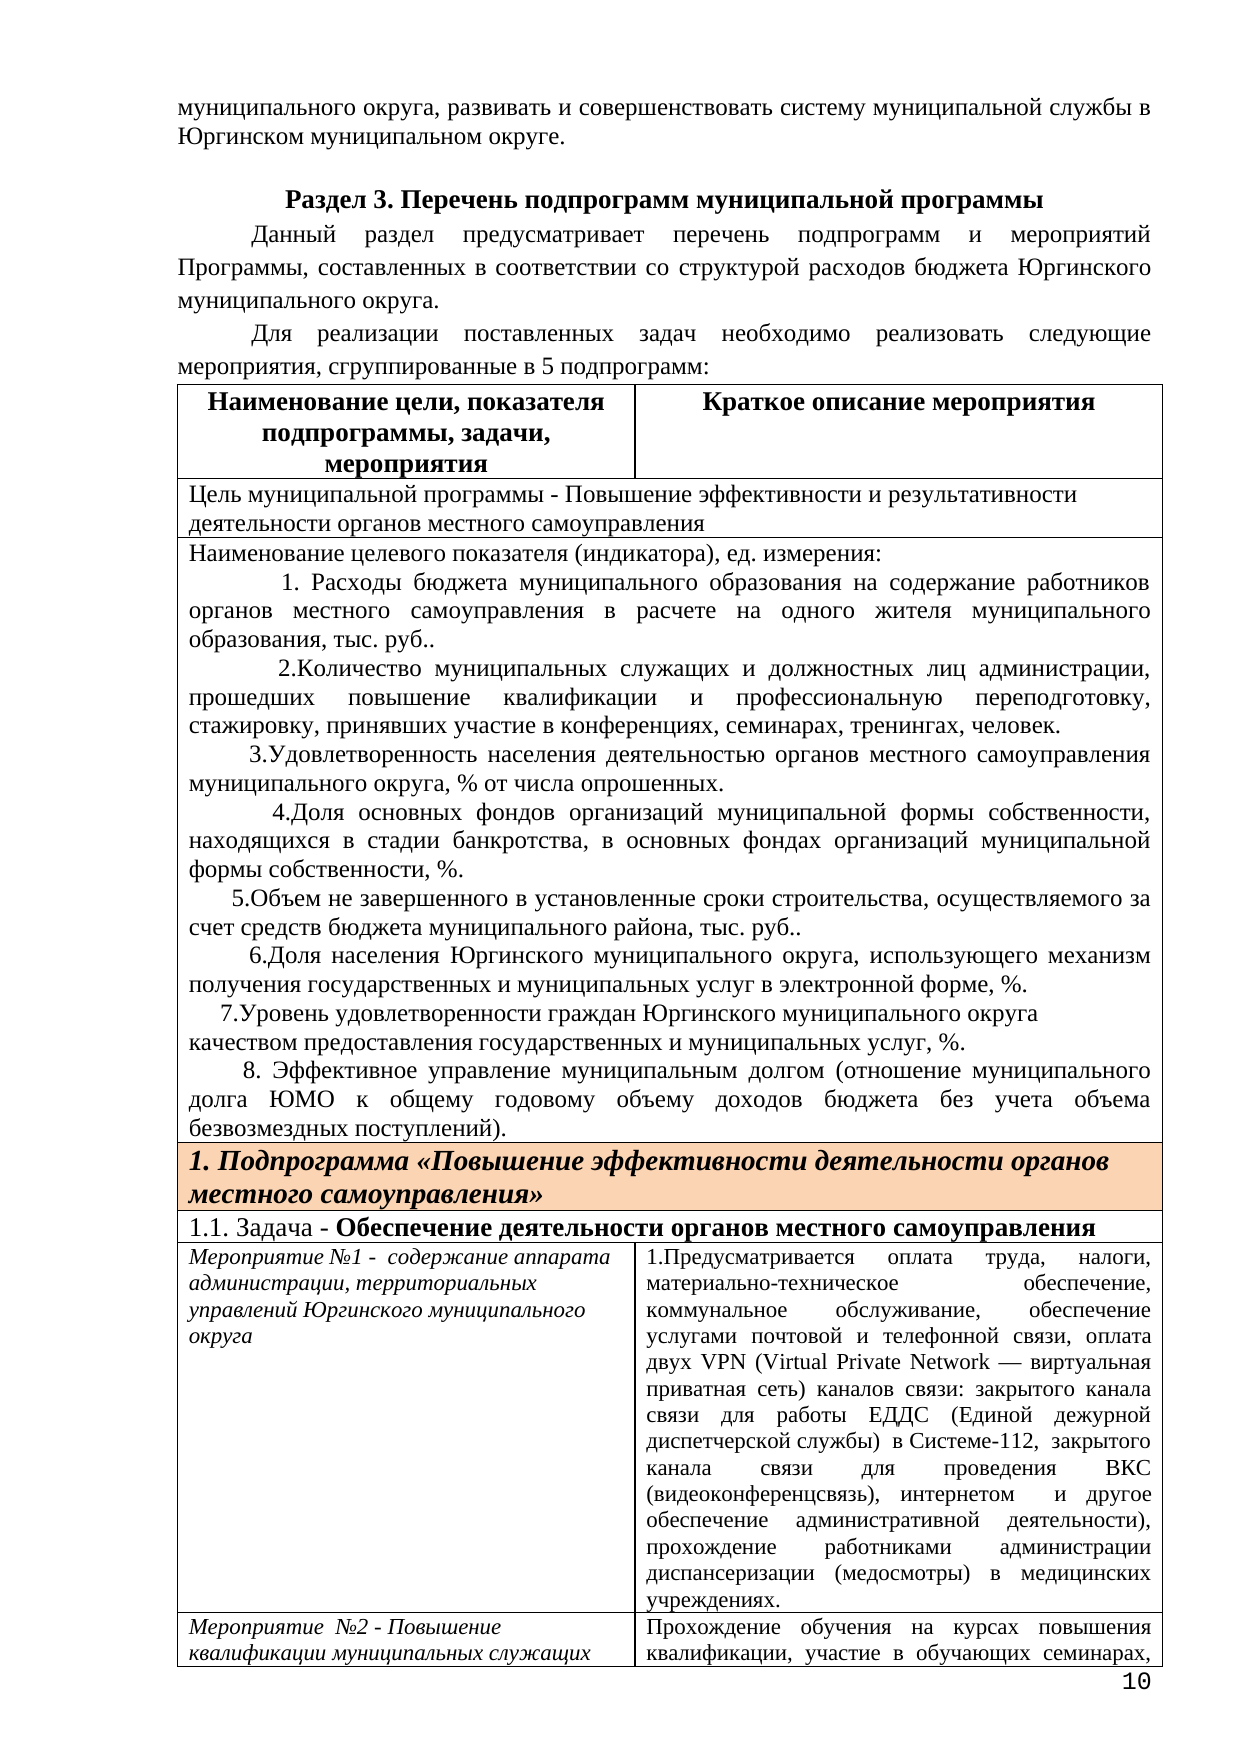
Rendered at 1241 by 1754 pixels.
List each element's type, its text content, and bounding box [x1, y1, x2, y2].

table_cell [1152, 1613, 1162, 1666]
table_cell 1.1. Задача - Обеспечение деятельности органов местного самоуправления [178, 1211, 1162, 1242]
text Данный раздел предусматривает перечень подпрограмм и мероприятий Программы, составленных в соответствии со структурой расходов бюджета Юргинского муниципального округа. [177, 219, 1152, 313]
table_cell Мероприятие №1 - содержание аппарата администрации, территориальных управлений Юргинского муниципального округа [178, 1243, 634, 1612]
table_cell Цель муниципальной программы - Повышение эффективности и результативности деятельности органов местного самоуправления [178, 479, 1162, 537]
table_cell 1.Предусматривается оплата труда, налоги, материально-техническое обеспечение, коммунальное обслуживание, обеспечение услугами почтовой и телефонной связи, оплата двух VPN (Virtual Private Network — виртуальная приватная сеть) каналов связи: закрытого канала связи для работы ЕДДС (Единой дежурной диспетчерской службы) в Системе-112, закрытого канала связи для проведения ВКС (видеоконференцсвязь), интернетом и другое обеспечение административной деятельности), прохождение работниками администрации диспансеризации (медосмотры) в медицинских учреждениях. [636, 1243, 1162, 1612]
table_header Краткое описание мероприятия [636, 385, 1162, 478]
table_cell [178, 1613, 634, 1666]
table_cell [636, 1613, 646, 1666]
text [177, 92, 1152, 150]
table_cell 1. Подпрограмма «Повышение эффективности деятельности органов местного самоуправления» [178, 1143, 1162, 1210]
text Раздел 3. Перечень подпрограмм муниципальной программы [177, 183, 1152, 214]
table_header Наименование цели, показателя подпрограммы, задачи, мероприятия [178, 385, 634, 478]
text Для реализации поставленных задач необходимо реализовать следующие мероприятия, сгруппированные в 5 подпрограмм: [177, 318, 1152, 379]
table_cell Наименование целевого показателя (индикатора), ед. измерения: 1. Расходы бюджета муниципального образования на содержание работников органов местного самоуправления в расчете на одного жителя муниципального образования, тыс. руб.. 2.Количество муниципальных служащих и должностных лиц администрации, прошедших повышение квалификации и профессиональную переподготовку, стажировку, принявших участие в конференциях, семинарах, тренингах, человек. 3.Удовлетворенность населения деятельностью органов местного самоуправления муниципального округа, % от числа опрошенных. 4.Доля основных фондов организаций муниципальной формы собственности, находящихся в стадии банкротства, в основных фондах организаций муниципальной формы собственности, %. 5.Объем не завершенного в установленные сроки строительства, осуществляемого за счет средств бюджета муниципального района, тыс. руб.. 6.Доля населения Юргинского муниципального округа, использующего механизм получения государственных и муниципальных услуг в электронной форме, %. 7.Уровень удовлетворенности граждан Юргинского муниципального округа качеством предоставления государственных и муниципальных услуг, %. 8. Эффективное управление муниципальным долгом (отношение муниципального долга ЮМО к общему годовому объему доходов бюджета без учета объема безвозмездных поступлений). [178, 538, 1162, 1142]
